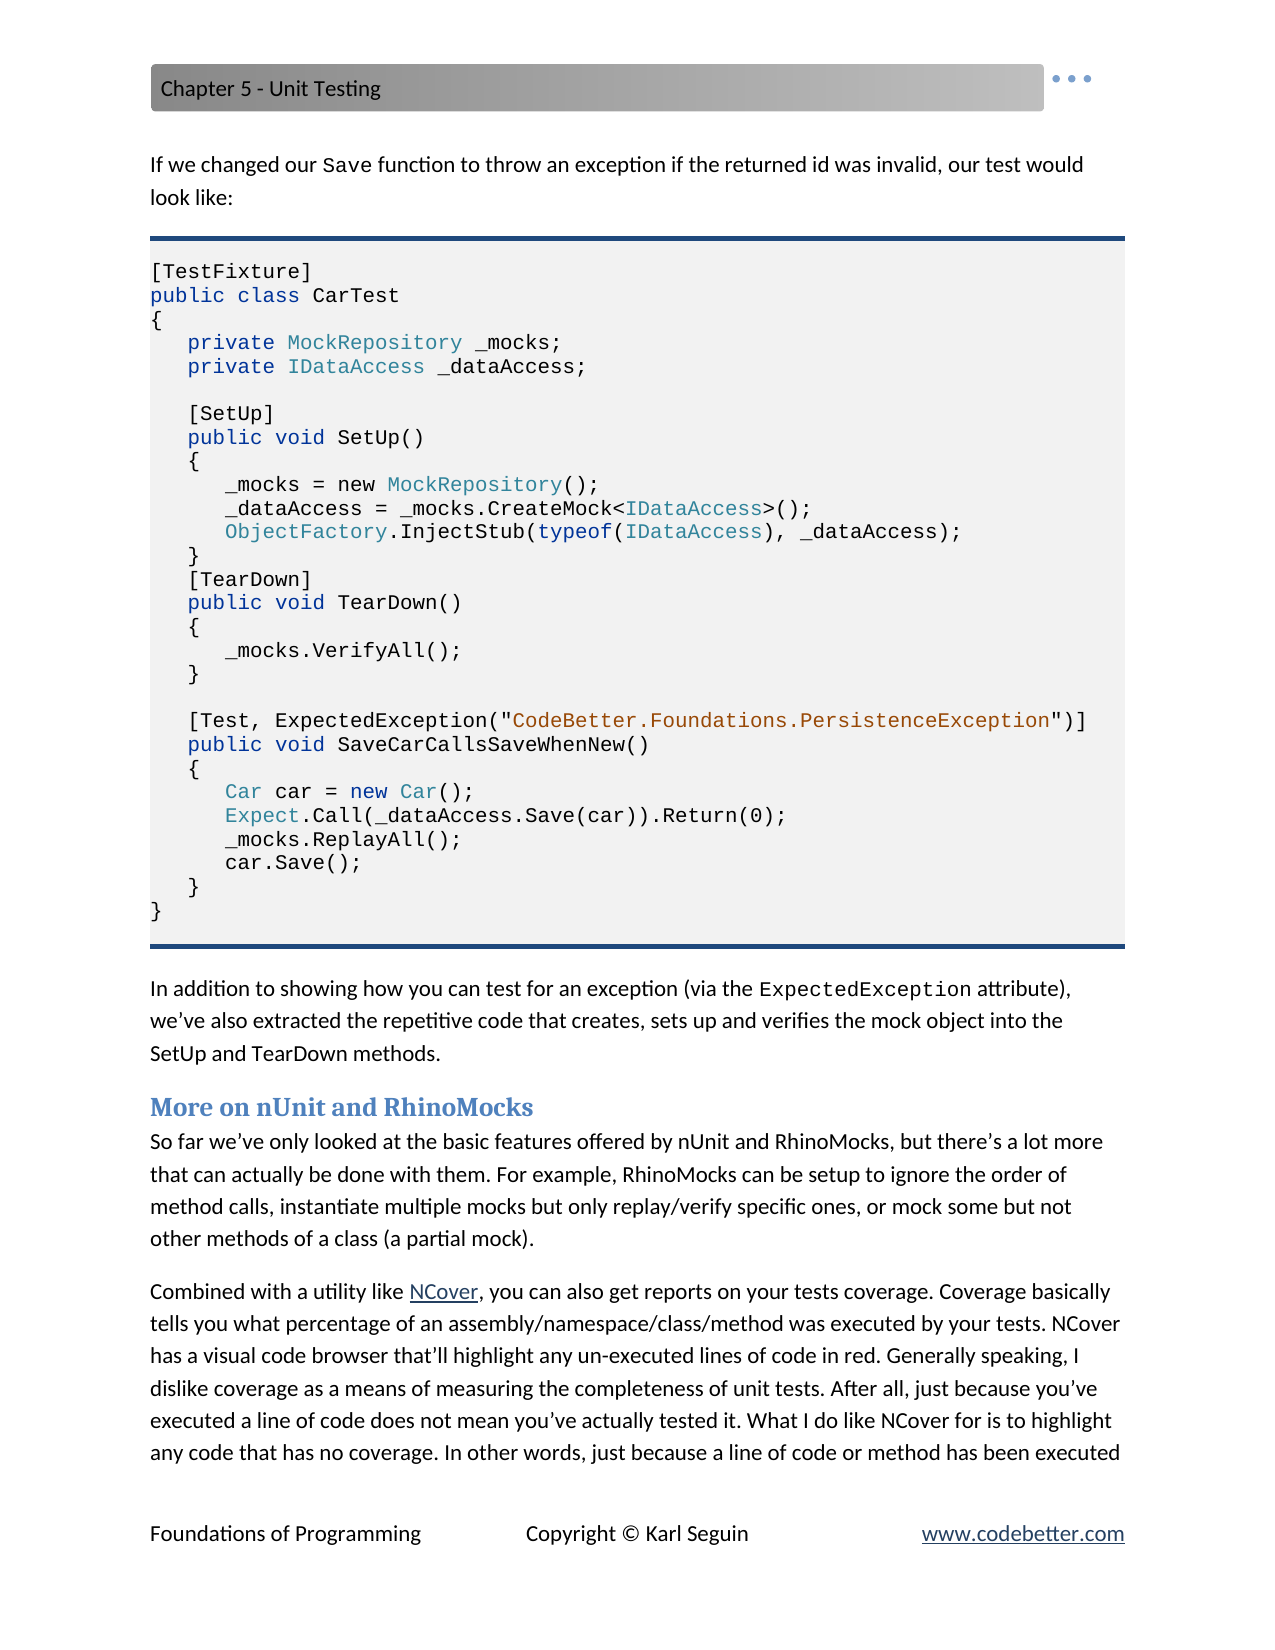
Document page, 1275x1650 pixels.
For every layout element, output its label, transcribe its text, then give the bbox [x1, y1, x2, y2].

text _dataAccess = _mocks.CreateMock<IDataAccess>(); [150, 498, 1125, 521]
text public class CarTest [150, 285, 1125, 308]
text { [150, 450, 1125, 474]
text In addition to showing how you can test for an exception (via the ExpectedException attribute), we’ve also extracted the repetitive code that creates, sets up and verifies the mock object into the SetUp and TearDown methods. [150, 974, 1125, 1067]
text _mocks.ReplayAll(); [150, 829, 1125, 852]
text _mocks.VerifyAll(); [150, 639, 1125, 663]
text So far we’ve only looked at the basic features offered by nUnit and RhinoMocks, but there’s a lot more that can actually be done with them. For example, RhinoMocks can be setup to ignore the order of method calls, instantiate multiple mocks but only replay/verify specific ones, or mock some but not other methods of a class (a partial mock). [150, 1127, 1125, 1252]
text } [150, 663, 1125, 687]
text } [150, 545, 1125, 569]
text public void SaveCarCallsSaveWhenNew() [150, 734, 1125, 758]
text } [150, 874, 1125, 944]
text { [150, 758, 1125, 781]
text public void SetUp() [150, 427, 1125, 450]
text [SetUp] [150, 403, 1125, 427]
text _mocks = new MockRepository(); [150, 474, 1125, 498]
text car.Save(); [150, 852, 1125, 874]
text ObjectFactory.InjectStub(typeof(IDataAccess), _dataAccess); [150, 521, 1125, 545]
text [150, 1277, 1125, 1466]
text private IDataAccess _dataAccess; [150, 356, 1125, 379]
text Car car = new Car(); [150, 781, 1125, 805]
text private MockRepository _mocks; [150, 332, 1125, 356]
text Expect.Call(_dataAccess.Save(car)).Return(0); [150, 805, 1125, 829]
text [TestFixture] [150, 241, 1125, 285]
text [Test, ExpectedException("CodeBetter.Foundations.PersistenceException")] [150, 711, 1125, 734]
text public void TearDown() [150, 592, 1125, 616]
subtitle More on nUnit and RhinoMocks [150, 1092, 1125, 1123]
text If we changed our Save function to throw an exception if the returned id was invalid, our test would look like: [150, 150, 1125, 211]
text [TearDown] [150, 569, 1125, 592]
text { [150, 308, 1125, 332]
text { [150, 616, 1125, 639]
